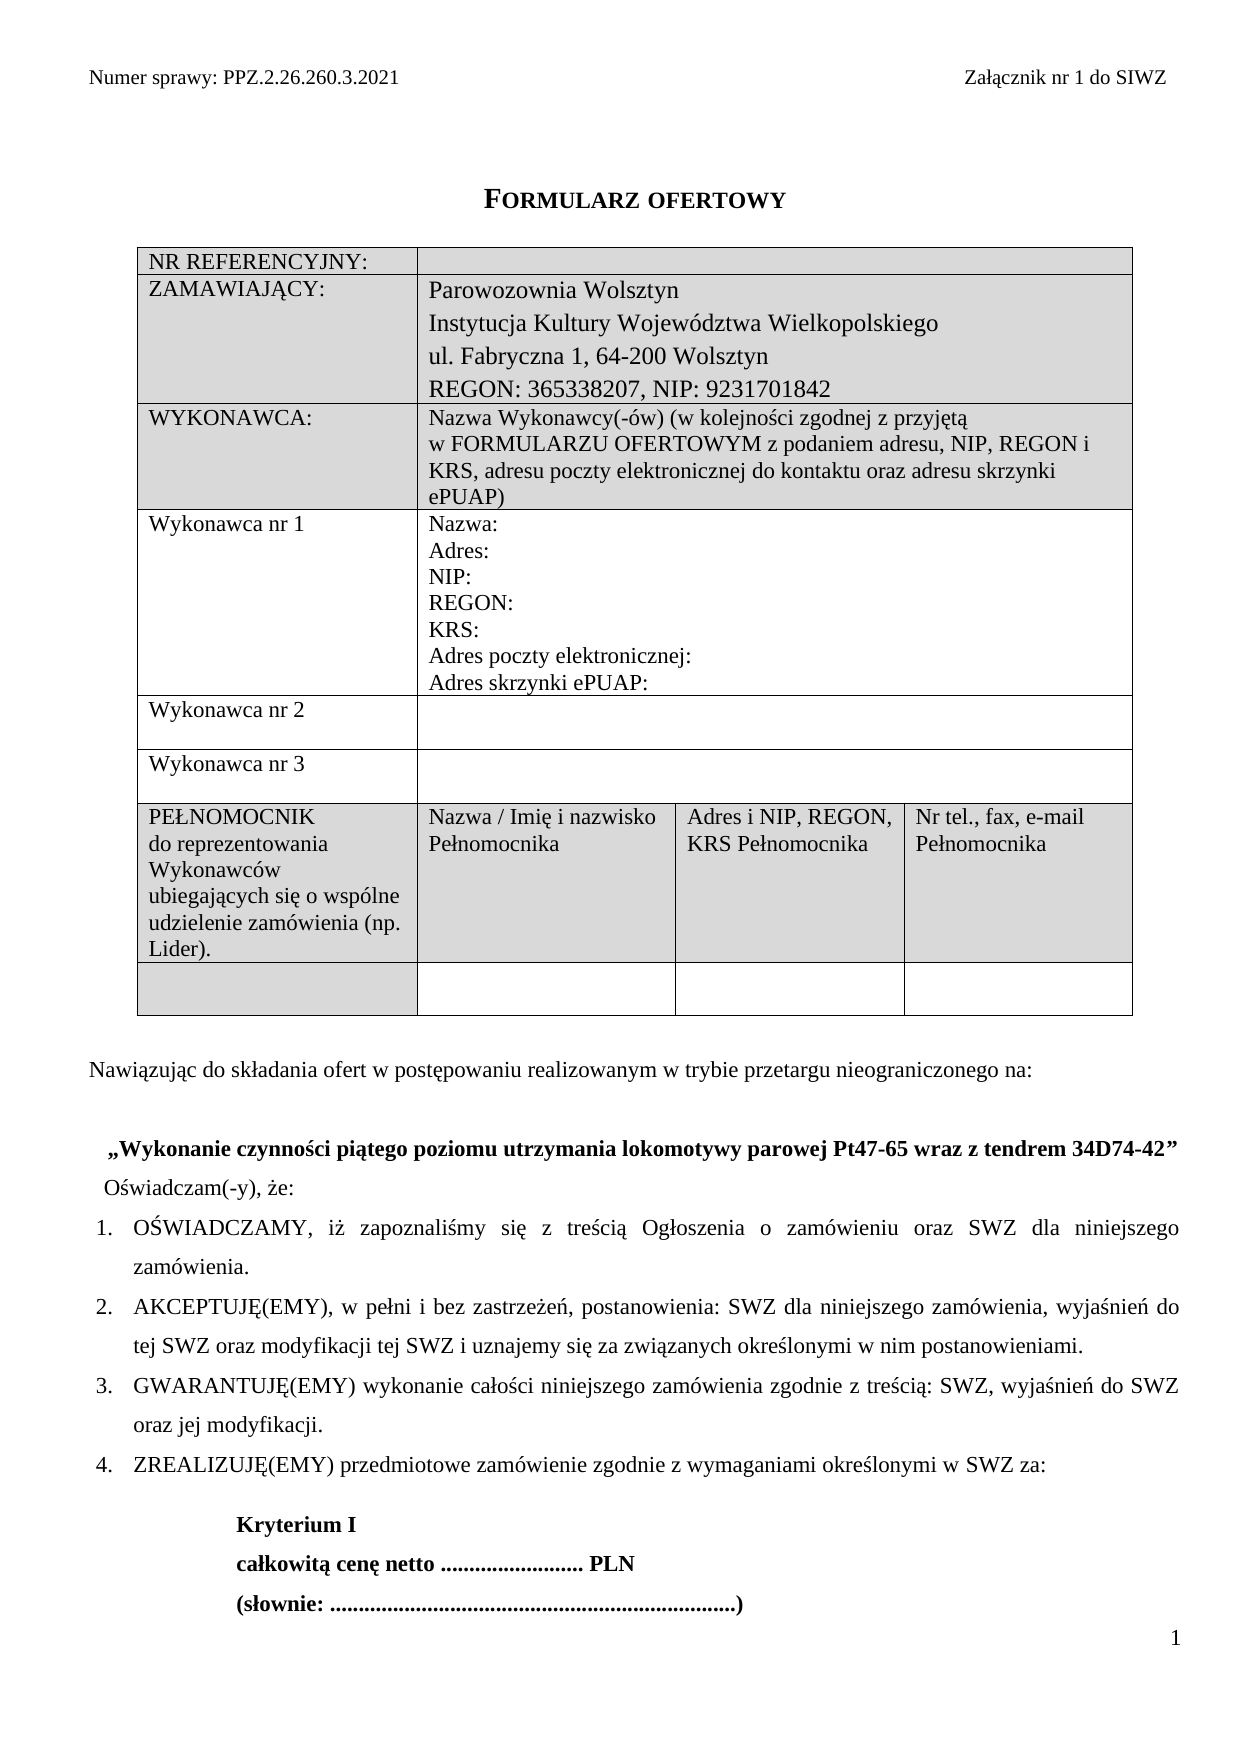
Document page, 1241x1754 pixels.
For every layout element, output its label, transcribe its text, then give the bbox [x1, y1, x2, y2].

table_cell ZAMAWIAJĄCY: [138, 275, 417, 403]
table_cell PEŁNOMOCNIK do reprezentowania Wykonawców ubiegających się o wspólne udzielenie zamówienia (np. Lider). [138, 804, 417, 962]
table_cell Wykonawca nr 1 [138, 510, 417, 695]
list GWARANTUJĘ(EMY) wykonanie całości niniejszego zamówienia zgodnie z treścią: SWZ, wyjaśnień do SWZ oraz jej modyfikacji. [96, 1372, 1181, 1437]
table_cell WYKONAWCA: [138, 404, 417, 509]
text Oświadczam(-y), że: [103, 1174, 1181, 1201]
table_cell [418, 750, 1132, 802]
table_header [418, 248, 1132, 274]
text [103, 1590, 1181, 1616]
table_cell [905, 963, 1132, 1015]
table_cell Nazwa / Imię i nazwisko Pełnomocnika [418, 804, 675, 962]
table_cell Wykonawca nr 3 [138, 750, 417, 802]
text Nawiązując do składania ofert w postępowaniu realizowanym w trybie przetargu nieograniczonego na: [89, 1056, 1181, 1082]
table_cell Nazwa: Adres: NIP: REGON: KRS: Adres poczty elektronicznej: Adres skrzynki ePUAP: [418, 510, 1132, 695]
text Formularz ofertowy [89, 181, 1181, 215]
table_cell Nazwa Wykonawcy(-ów) (w kolejności zgodnej z przyjętą w FORMULARZU OFERTOWYM z podaniem adresu, NIP, REGON i KRS, adresu poczty elektronicznej do kontaktu oraz adresu skrzynki ePUAP) [418, 404, 1132, 509]
table_cell [676, 963, 904, 1015]
table_header NR REFERENCYJNY: [138, 248, 417, 274]
table_cell Nr tel., fax, e-mail Pełnomocnika [905, 804, 1132, 962]
list OŚWIADCZAMY, iż zapoznaliśmy się z treścią Ogłoszenia o zamówieniu oraz SWZ dla niniejszego zamówienia. [96, 1214, 1181, 1279]
text całkowitą cenę netto ......................... PLN [177, 1550, 1181, 1577]
list ZREALIZUJĘ(EMY) przedmiotowe zamówienie zgodnie z wymaganiami określonymi w SWZ za: [96, 1451, 1181, 1477]
table_cell [418, 696, 1132, 749]
text „Wykonanie czynności piątego poziomu utrzymania lokomotywy parowej Pt47-65 wraz z tendrem 34D74-42” [103, 1135, 1181, 1161]
table_cell [418, 963, 675, 1015]
table_cell Parowozownia Wolsztyn Instytucja Kultury Województwa Wielkopolskiego ul. Fabryczna 1, 64-200 Wolsztyn REGON: 365338207, NIP: 9231701842 [418, 275, 1132, 403]
list AKCEPTUJĘ(EMY), w pełni i bez zastrzeżeń, postanowienia: SWZ dla niniejszego zamówienia, wyjaśnień do tej SWZ oraz modyfikacji tej SWZ i uznajemy się za związanych określonymi w nim postanowieniami. [96, 1293, 1181, 1358]
text Kryterium I [103, 1511, 1181, 1537]
table_cell [138, 963, 417, 1015]
table_cell Adres i NIP, REGON, KRS Pełnomocnika [676, 804, 904, 962]
table_cell Wykonawca nr 2 [138, 696, 417, 749]
